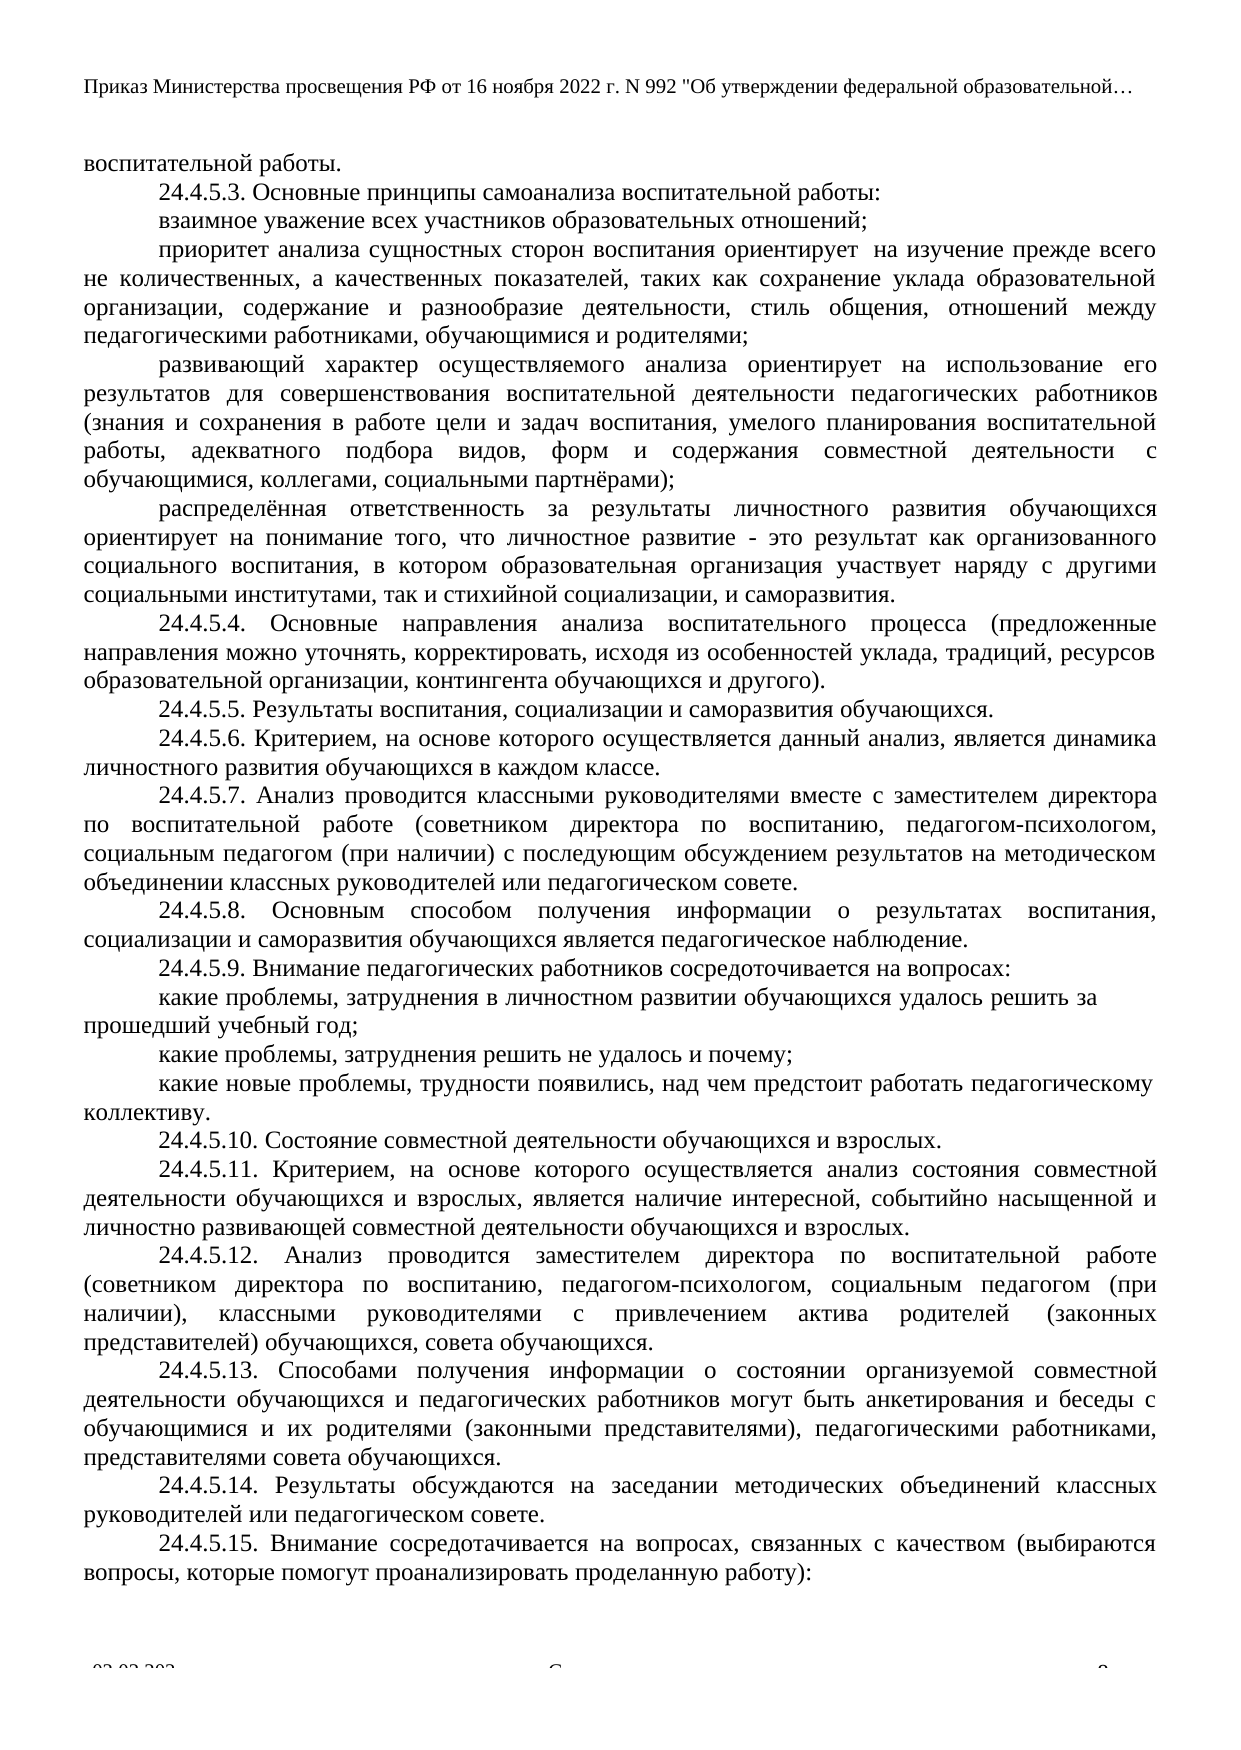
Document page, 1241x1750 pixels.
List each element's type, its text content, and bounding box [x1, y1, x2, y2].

text воспитательной работы. [83, 148, 1201, 177]
text распределённая ответственность за результаты личностного развития обучающихся ориентирует на понимание того, что личностное развитие - это результат как организованного социального воспитания, в котором образовательная организация участвует наряду с другими социальными институтами, так и стихийной социализации, и саморазвития. [83, 493, 1157, 608]
text развивающий характер осуществляемого анализа ориентирует на использование его результатов для совершенствования воспитательной деятельности педагогических работников (знания и сохранения в работе цели и задач воспитания, умелого планирования воспитательной работы, адекватного подбора видов, форм и содержания совместной деятельности с обучающимися, коллегами, социальными партнёрами); [83, 349, 1158, 493]
list Критерием, на основе которого осуществляется анализ состояния совместной деятельности обучающихся и взрослых, является наличие интересной, событийно насыщенной и личностно развивающей совместной деятельности обучающихся и взрослых. [83, 1154, 1158, 1241]
text какие проблемы, затруднения решить не удалось и почему; [158, 1039, 1201, 1068]
list Основные принципы самоанализа воспитательной работы: взаимное уважение всех участников образовательных отношений; [158, 177, 881, 234]
list Анализ проводится классными руководителями вместе с заместителем директора по воспитательной работе (советником директора по воспитанию, педагогом-психологом, социальным педагогом (при наличии) с последующим обсуждением результатов на методическом объединении классных руководителей или педагогическом совете. [83, 781, 1157, 896]
list Результаты воспитания, социализации и саморазвития обучающихся. [158, 694, 1201, 723]
list Основные направления анализа воспитательного процесса (предложенные направления можно уточнять, корректировать, исходя из особенностей уклада, традиций, ресурсов образовательной организации, контингента обучающихся и другого). [83, 608, 1157, 694]
list Состояние совместной деятельности обучающихся и взрослых. [158, 1126, 1201, 1154]
text какие проблемы, затруднения в личностном развитии обучающихся удалось решить за прошедший учебный год; [83, 982, 1201, 1039]
list Внимание педагогических работников сосредоточивается на вопросах: [158, 953, 1201, 982]
list Критерием, на основе которого осуществляется данный анализ, является динамика личностного развития обучающихся в каждом классе. [83, 723, 1157, 781]
text приоритет анализа сущностных сторон воспитания ориентирует на изучение прежде всего не количественных, а качественных показателей, таких как сохранение уклада образовательной организации, содержание и разнообразие деятельности, стиль общения, отношений между педагогическими работниками, обучающимися и родителями; [83, 234, 1157, 349]
list Результаты обсуждаются на заседании методических объединений классных руководителей или педагогическом совете. [83, 1471, 1157, 1528]
list Основным способом получения информации о результатах воспитания, социализации и саморазвития обучающихся является педагогическое наблюдение. [83, 896, 1157, 953]
list Внимание сосредотачивается на вопросах, связанных с качеством (выбираются вопросы, которые помогут проанализировать проделанную работу): [83, 1528, 1156, 1586]
text какие новые проблемы, трудности появились, над чем предстоит работать педагогическому коллективу. [83, 1068, 1201, 1126]
list Анализ проводится заместителем директора по воспитательной работе (советником директора по воспитанию, педагогом-психологом, социальным педагогом (при наличии), классными руководителями с привлечением актива родителей (законных представителей) обучающихся, совета обучающихся. [83, 1241, 1157, 1356]
list Способами получения информации о состоянии организуемой совместной деятельности обучающихся и педагогических работников могут быть анкетирования и беседы с обучающимися и их родителями (законными представителями), педагогическими работниками, представителями совета обучающихся. [83, 1356, 1157, 1471]
